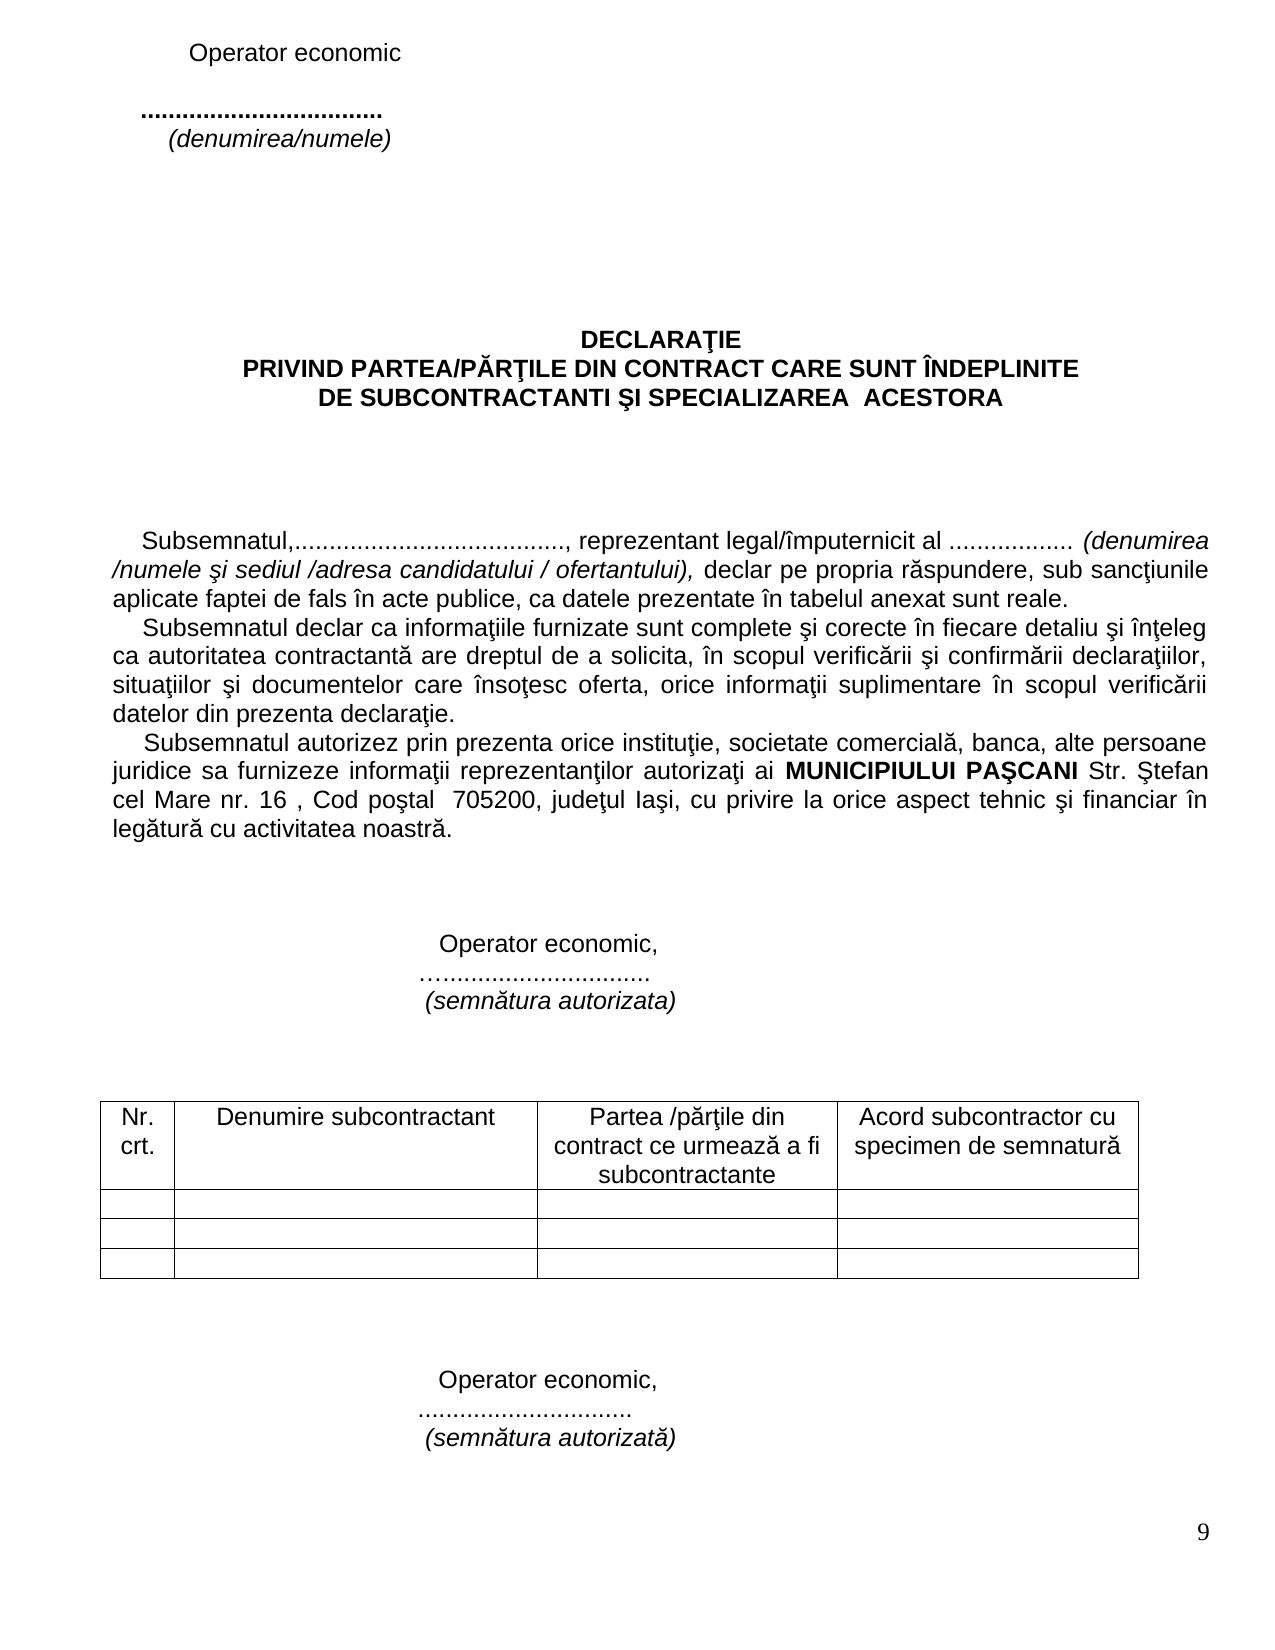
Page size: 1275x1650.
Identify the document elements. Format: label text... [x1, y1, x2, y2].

table_cell [538, 1190, 837, 1218]
text DE SUBCONTRACTANTI ŞI SPECIALIZAREA ACESTORA [112, 382, 1209, 411]
table_cell [175, 1219, 537, 1248]
text ............................... [112, 1394, 1209, 1423]
text PRIVIND PARTEA/PĂRŢILE DIN CONTRACT CARE SUNT ÎNDEPLINITE [112, 354, 1209, 382]
table_cell [838, 1249, 1138, 1278]
table_header Acord subcontractor cu specimen de semnatură [838, 1102, 1138, 1188]
text Operator economic [112, 37, 1209, 66]
table_header Nr. crt. [101, 1102, 174, 1188]
text Subsemnatul,......................................., reprezentant legal/împuternicit al .................. (denumirea /numele şi sediul /adresa candidatului / ofertantului), declar pe propria răspundere, sub sancţiunile aplicate faptei de fals în acte publice, ca datele prezentate în tabelul anexat sunt reale. [112, 526, 1209, 612]
table_header Denumire subcontractant [175, 1102, 537, 1188]
table_cell [175, 1249, 537, 1278]
text (denumirea/numele) [112, 124, 1209, 152]
table_cell [538, 1219, 837, 1248]
text Operator economic, [112, 929, 1209, 957]
text (semnătura autorizată) [112, 1423, 1209, 1451]
table_cell [838, 1219, 1138, 1248]
text DECLARAŢIE [112, 325, 1209, 354]
table_header Partea /părţile din contract ce urmează a fi subcontractante [538, 1102, 837, 1188]
table_cell [101, 1249, 174, 1278]
text ….............................. [112, 957, 1209, 986]
table_cell [838, 1190, 1138, 1218]
table_cell [101, 1190, 174, 1218]
table_cell [538, 1249, 837, 1278]
text Operator economic, [112, 1365, 1209, 1394]
text ................................... [112, 95, 1209, 124]
table_cell [175, 1190, 537, 1218]
text Subsemnatul autorizez prin prezenta orice instituţie, societate comercială, banca, alte persoane juridice sa furnizeze informaţii reprezentanţilor autorizaţi ai MUNICIPIULUI PAŞCANI Str. Ştefan cel Mare nr. 16 , Cod poştal 705200, judeţul Iaşi, cu privire la orice aspect tehnic şi financiar în legătură cu activitatea noastră. [112, 727, 1209, 842]
text (semnătura autorizata) [112, 986, 1209, 1015]
table_cell [101, 1219, 174, 1248]
text Subsemnatul declar ca informaţiile furnizate sunt complete şi corecte în fiecare detaliu şi înţeleg ca autoritatea contractantă are dreptul de a solicita, în scopul verificării şi confirmării declaraţiilor, situaţiilor şi documentelor care însoţesc oferta, orice informaţii suplimentare în scopul verificării datelor din prezenta declaraţie. [112, 612, 1209, 727]
